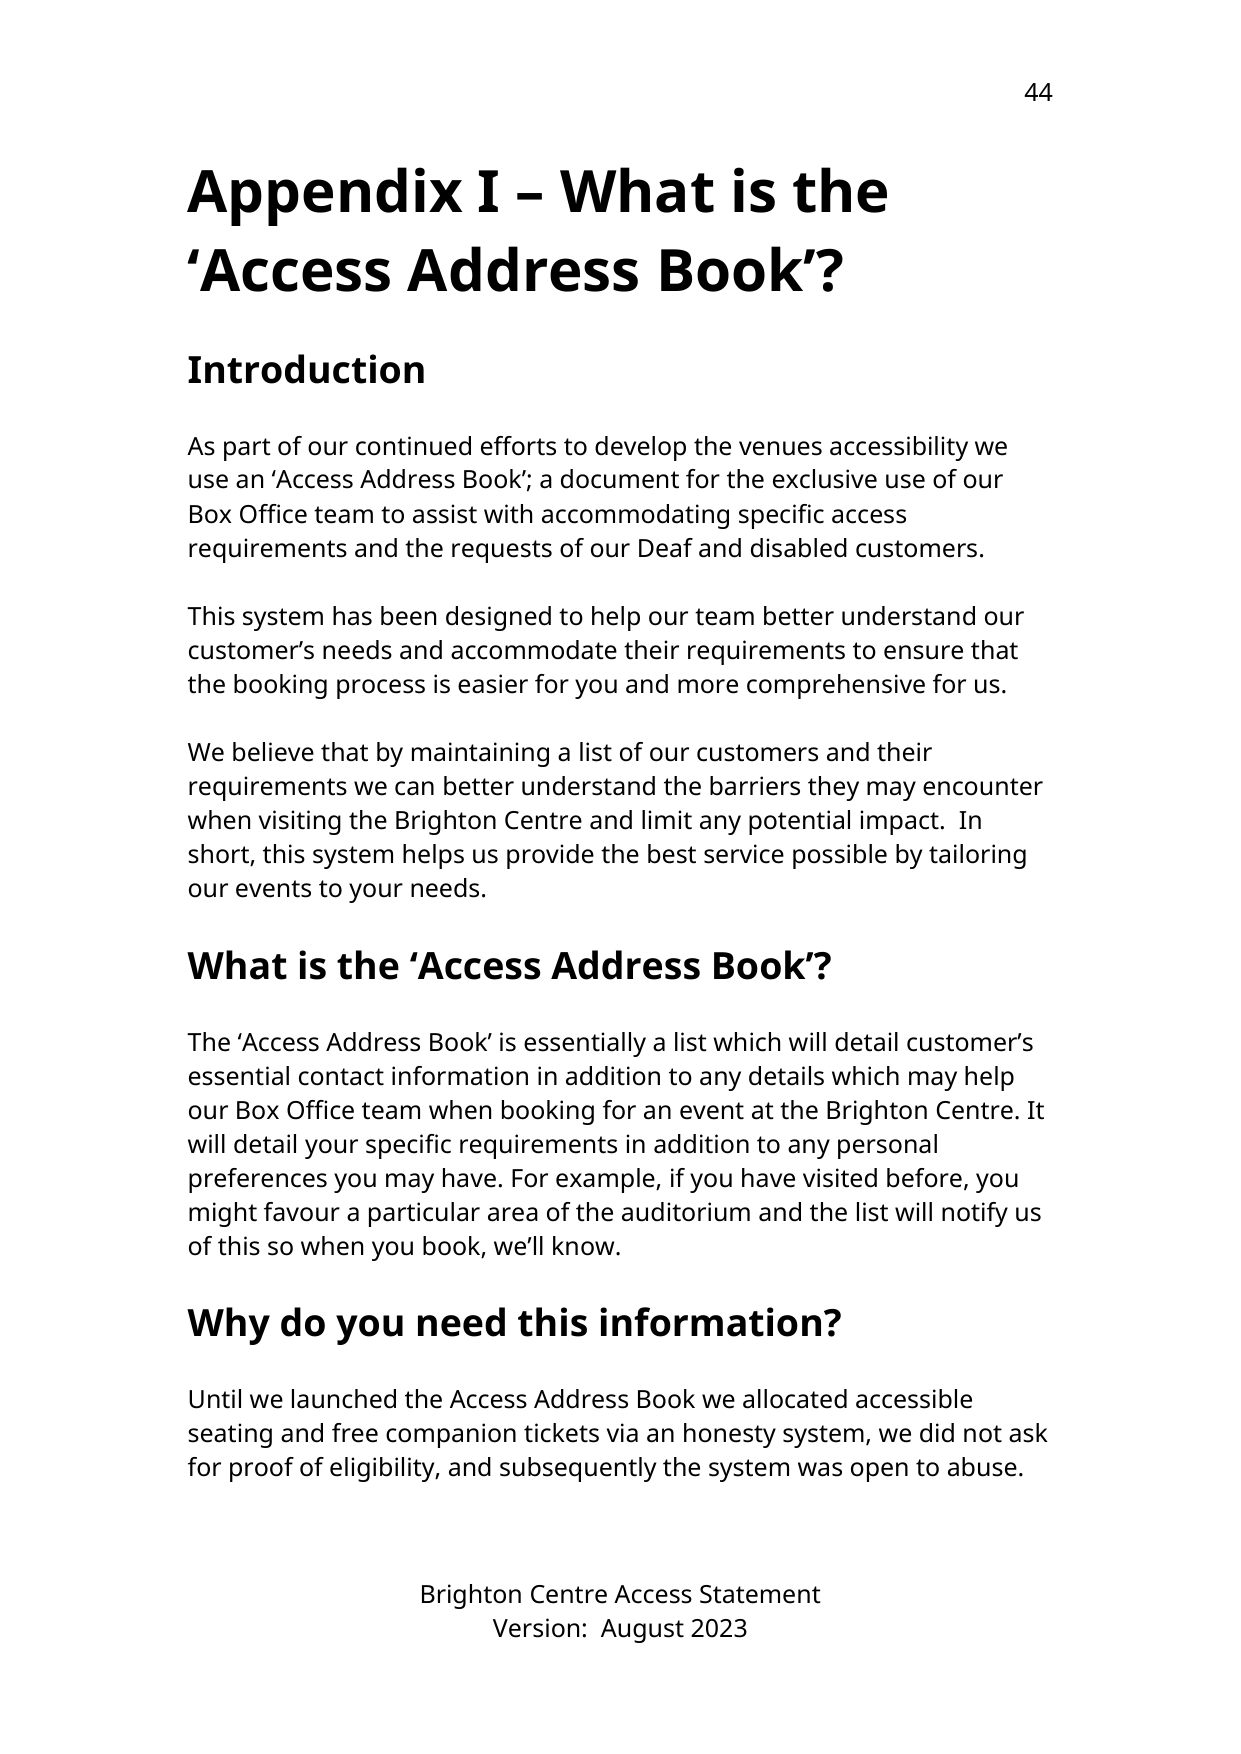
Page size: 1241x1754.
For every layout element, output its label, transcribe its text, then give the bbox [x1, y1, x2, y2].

text The ‘Access Address Book’ is essentially a list which will detail customer’s essential contact information in addition to any details which may help our Box Office team when booking for an event at the Brighton Centre. It will detail your specific requirements in addition to any personal preferences you may have. For example, if you have visited before, you might favour a particular area of the auditorium and the list will notify us of this so when you book, we’ll know. [187, 1024, 1053, 1297]
text Until we launched the Access Address Book we allocated accessible seating and free companion tickets via an honesty system, we did not ask for proof of eligibility, and subsequently the system was open to abuse. [187, 1382, 1053, 1484]
text As part of our continued efforts to develop the venues accessibility we use an ‘Access Address Book’; a document for the exclusive use of our Box Office team to assist with accommodating specific access requirements and the requests of our Deaf and disabled customers. [187, 428, 1053, 564]
text What is the ‘Access Address Book’? [187, 939, 1053, 990]
text Why do you need this information? [187, 1297, 1053, 1348]
text Appendix I – What is the ‘Access Address Book’? Introduction [187, 150, 1053, 394]
text This system has been designed to help our team better understand our customer’s needs and accommodate their requirements to ensure that the booking process is easier for you and more comprehensive for us. [187, 598, 1053, 701]
text We believe that by maintaining a list of our customers and their requirements we can better understand the barriers they may encounter when visiting the Brighton Centre and limit any potential impact. In short, this system helps us provide the best service possible by tailoring our events to your needs. [187, 735, 1053, 905]
